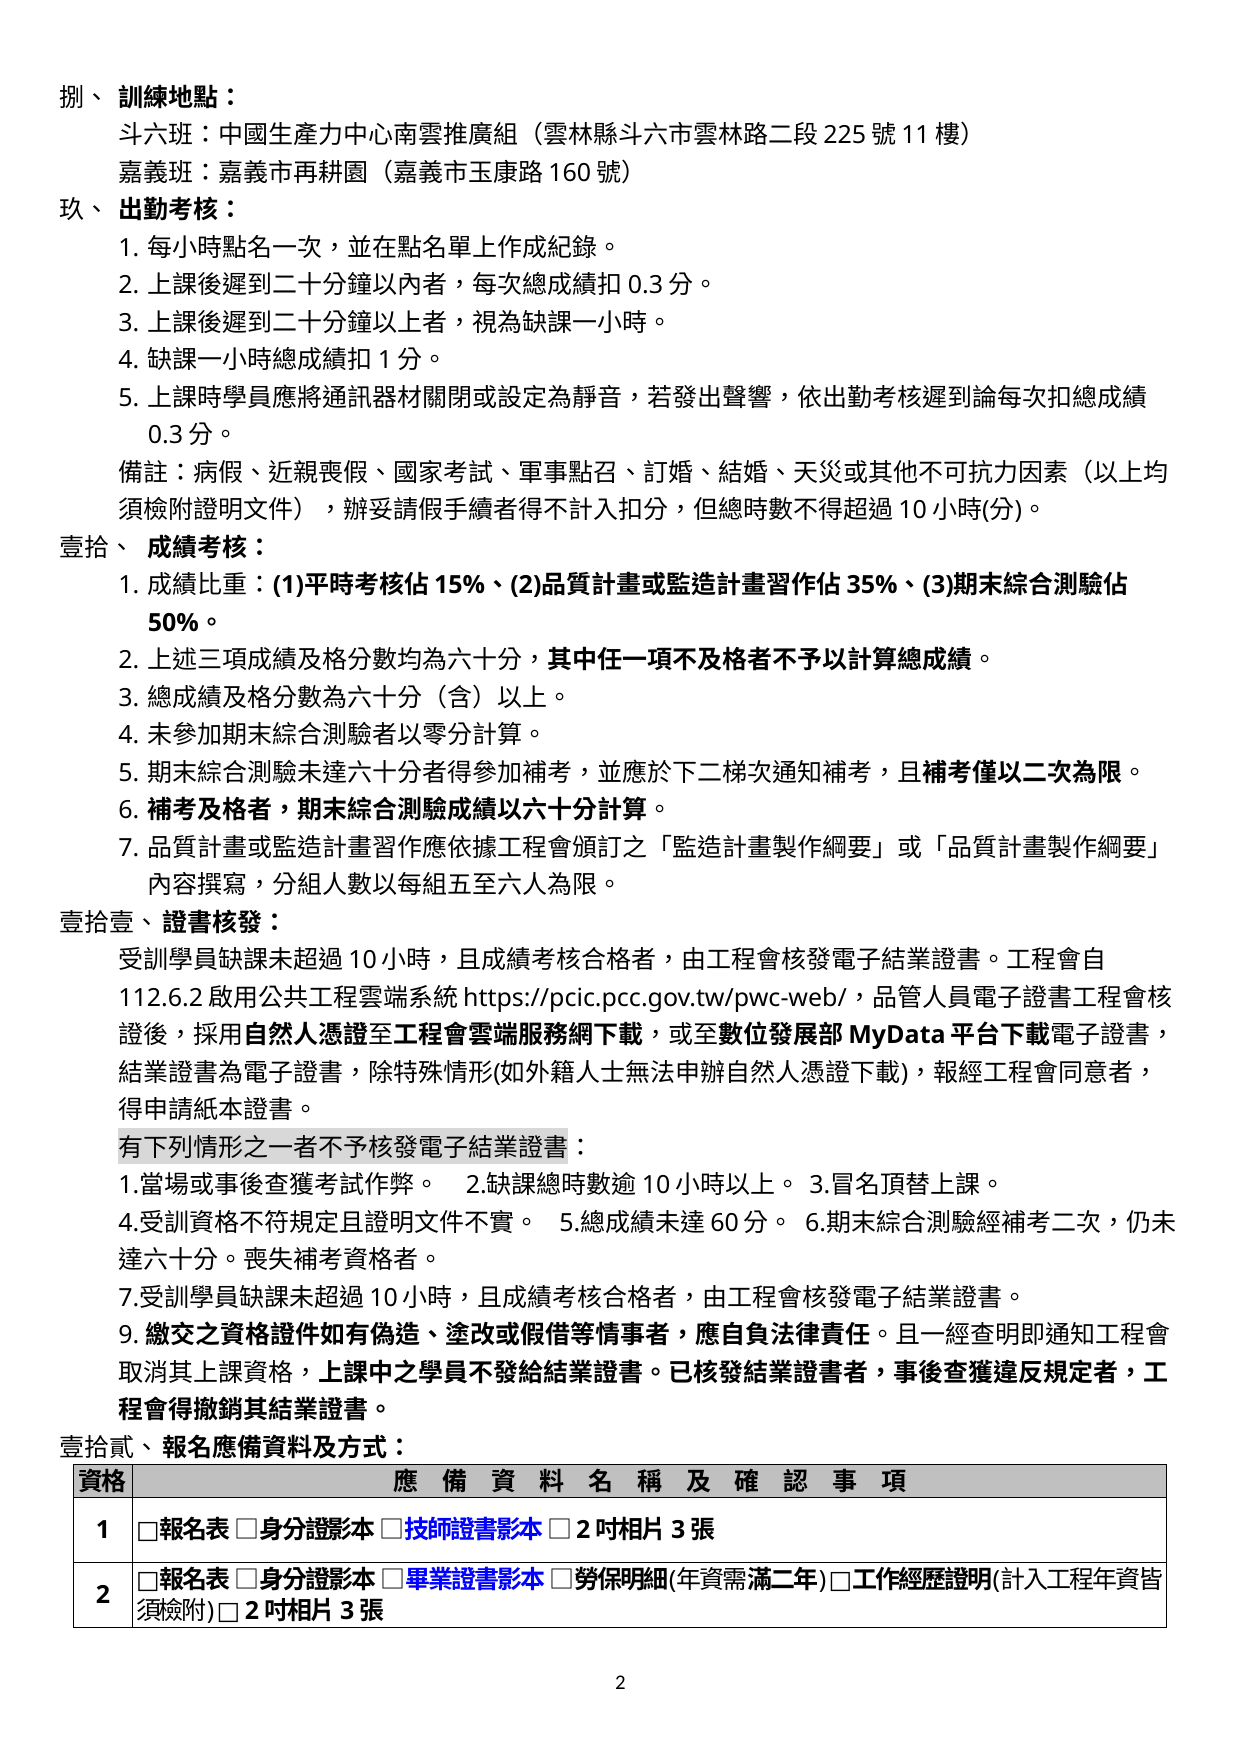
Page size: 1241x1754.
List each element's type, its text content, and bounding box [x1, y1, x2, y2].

text 受訓學員缺課未超過10小時，且成績考核合格者，由工程會核發電子結業證書。工程會自112.6.2啟用公共工程雲端系統https://pcic.pcc.gov.tw/pwc-web/，品管人員電子證書工程會核證後，採用自然人憑證至工程會雲端服務網下載，或至數位發展部MyData平台下載電子證書，結業證書為電子證書，除特殊情形(如外籍人士無法申辦自然人憑證下載)，報經工程會同意者，得申請紙本證書。 [118, 939, 1181, 1127]
text 4.受訓資格不符規定且證明文件不實。 5.總成績未達60分。 6.期末綜合測驗經補考二次，仍未達六十分。喪失補考資格者。 [118, 1202, 1181, 1277]
list 報名應備資料及方式： [59, 1427, 1181, 1464]
text 7.受訓學員缺課未超過10小時，且成績考核合格者，由工程會核發電子結業證書。 [118, 1277, 1181, 1314]
table_cell □報名表 □身分證影本 □畢業證書影本 □勞保明細(年資需滿二年) □工作經歷證明(計入工程年資皆須檢附) □ 2吋相片3張 [133, 1563, 1166, 1627]
list 缺課一小時總成績扣1分。 [118, 339, 1181, 377]
list 出勤考核： [59, 189, 1181, 227]
list 備註：病假、近親喪假、國家考試、軍事點召、訂婚、結婚、天災或其他不可抗力因素（以上均須檢附證明文件），辦妥請假手續者得不計入扣分，但總時數不得超過10小時(分)。 [118, 452, 1181, 527]
list 嘉義班：嘉義市再耕園（嘉義市玉康路160號） [118, 152, 1181, 189]
list 每小時點名一次，並在點名單上作成紀錄。 [118, 227, 1181, 264]
list 證書核發： [59, 902, 1181, 939]
text 9. 繳交之資格證件如有偽造、塗改或假借等情事者，應自負法律責任。且一經查明即通知工程會取消其上課資格，上課中之學員不發給結業證書。已核發結業證書者，事後查獲違反規定者，工程會得撤銷其結業證書。 [118, 1314, 1181, 1427]
list 未參加期末綜合測驗者以零分計算。 [118, 714, 1181, 752]
list 訓練地點： 斗六班：中國生產力中心南雲推廣組（雲林縣斗六市雲林路二段225號11樓） [59, 77, 1181, 152]
list 上課時學員應將通訊器材關閉或設定為靜音，若發出聲響，依出勤考核遲到論每次扣總成績0.3分。 [118, 377, 1181, 452]
text 有下列情形之一者不予核發電子結業證書： [118, 1127, 1181, 1164]
list 上課後遲到二十分鐘以內者，每次總成績扣0.3分。 [118, 264, 1181, 302]
list 品質計畫或監造計畫習作應依據工程會頒訂之「監造計畫製作綱要」或「品質計畫製作綱要」內容撰寫，分組人數以每組五至六人為限。 [118, 827, 1181, 902]
list 上述三項成績及格分數均為六十分，其中任一項不及格者不予以計算總成績。 [118, 639, 1181, 677]
list 補考及格者，期末綜合測驗成績以六十分計算。 [118, 789, 1181, 827]
table_cell 1 [74, 1498, 132, 1562]
list 上課後遲到二十分鐘以上者，視為缺課一小時。 [118, 302, 1181, 339]
list 總成績及格分數為六十分（含）以上。 [118, 677, 1181, 714]
table_header 資格 [74, 1465, 132, 1497]
list 期末綜合測驗未達六十分者得參加補考，並應於下二梯次通知補考，且補考僅以二次為限。 [118, 752, 1181, 789]
table_cell □報名表 □身分證影本 □技師證書影本 □ 2吋相片3張 [133, 1498, 1166, 1562]
list 成績比重：(1)平時考核佔15%、(2)品質計畫或監造計畫習作佔35%、(3)期末綜合測驗佔50%。 [118, 564, 1181, 639]
text 1.當場或事後查獲考試作弊。 2.缺課總時數逾10小時以上。 3.冒名頂替上課。 [118, 1164, 1181, 1202]
table_header 應備資料名稱及確認事項 [133, 1465, 1166, 1497]
table_cell 2 [74, 1563, 132, 1627]
list 成績考核： [59, 527, 1181, 564]
